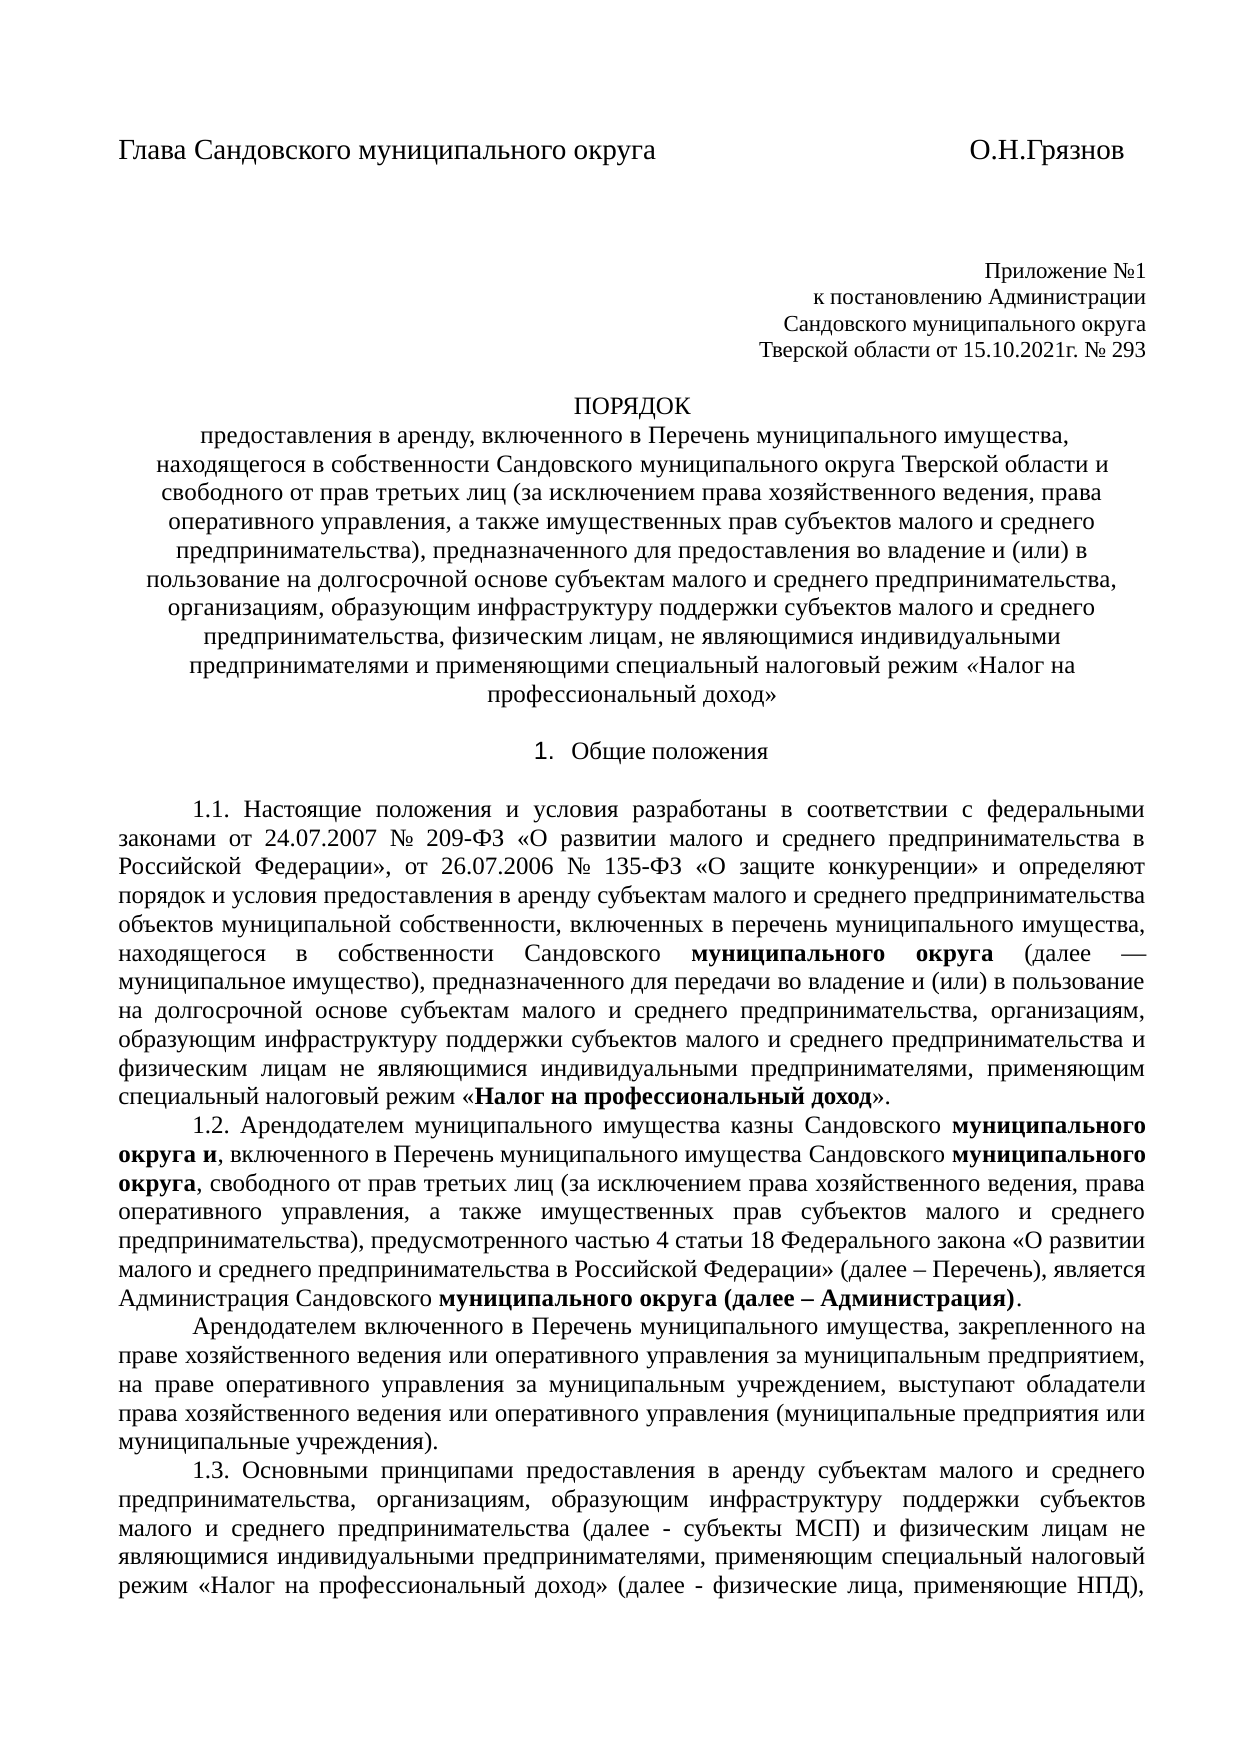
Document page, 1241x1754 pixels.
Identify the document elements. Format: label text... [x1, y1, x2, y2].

title 1.1. Настоящие положения и условия разработаны в соответствии с федеральными законами от 24.07.2007 № 209-ФЗ «О развитии малого и среднего предпринимательства в Российской Федерации», от 26.07.2006 № 135-ФЗ «О защите конкуренции» и определяют порядок и условия предоставления в аренду субъектам малого и среднего предпринимательства объектов муниципальной собственности, включенных в перечень муниципального имущества, находящегося в собственности Сандовского муниципального округа (далее — муниципальное имущество), предназначенного для передачи во владение и (или) в пользование на долгосрочной основе субъектам малого и среднего предпринимательства, организациям, образующим инфраструктуру поддержки субъектов малого и среднего предпринимательства и физическим лицам не являющимися индивидуальными предпринимателями, применяющим специальный налоговый режим «Налог на профессиональный доход». [118, 794, 1146, 1110]
title 1.2. Арендодателем муниципального имущества казны Сандовского муниципального округа и, включенного в Перечень муниципального имущества Сандовского муниципального округа, свободного от прав третьих лиц (за исключением права хозяйственного ведения, права оперативного управления, а также имущественных прав субъектов малого и среднего предпринимательства), предусмотренного частью 4 статьи 18 Федерального закона «О развитии малого и среднего предпринимательства в Российской Федерации» (далее – Перечень), является Администрация Сандовского муниципального округа (далее – Администрация). [118, 1110, 1146, 1311]
list Общие положения [156, 736, 1146, 765]
text Арендодателем включенного в Перечень муниципального имущества, закрепленного на праве хозяйственного ведения или оперативного управления за муниципальным предприятием, на праве оперативного управления за муниципальным учреждением, выступают обладатели права хозяйственного ведения или оперативного управления (муниципальные предприятия или муниципальные учреждения). [118, 1311, 1146, 1455]
text Приложение №1 [118, 257, 1146, 283]
text предоставления в аренду, включенного в Перечень муниципального имущества, находящегося в собственности Сандовского муниципального округа Тверской области и свободного от прав третьих лиц (за исключением права хозяйственного ведения, права оперативного управления, а также имущественных прав субъектов малого и среднего предпринимательства), предназначенного для предоставления во владение и (или) в пользование на долгосрочной основе субъектам малого и среднего предпринимательства, организациям, образующим инфраструктуру поддержки субъектов малого и среднего предпринимательства, физическим лицам, не являющимися индивидуальными предпринимателями и применяющими специальный налоговый режим «Налог на профессиональный доход» [118, 420, 1146, 707]
text к постановлению Администрации [118, 283, 1146, 310]
subtitle ПОРЯДОК [118, 391, 1146, 420]
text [118, 1455, 1146, 1599]
text Тверской области от 15.10.2021г. № 293 [118, 336, 1146, 362]
text Глава Сандовского муниципального округа О.Н.Грязнов [118, 132, 1146, 166]
text Сандовского муниципального округа [118, 310, 1146, 336]
